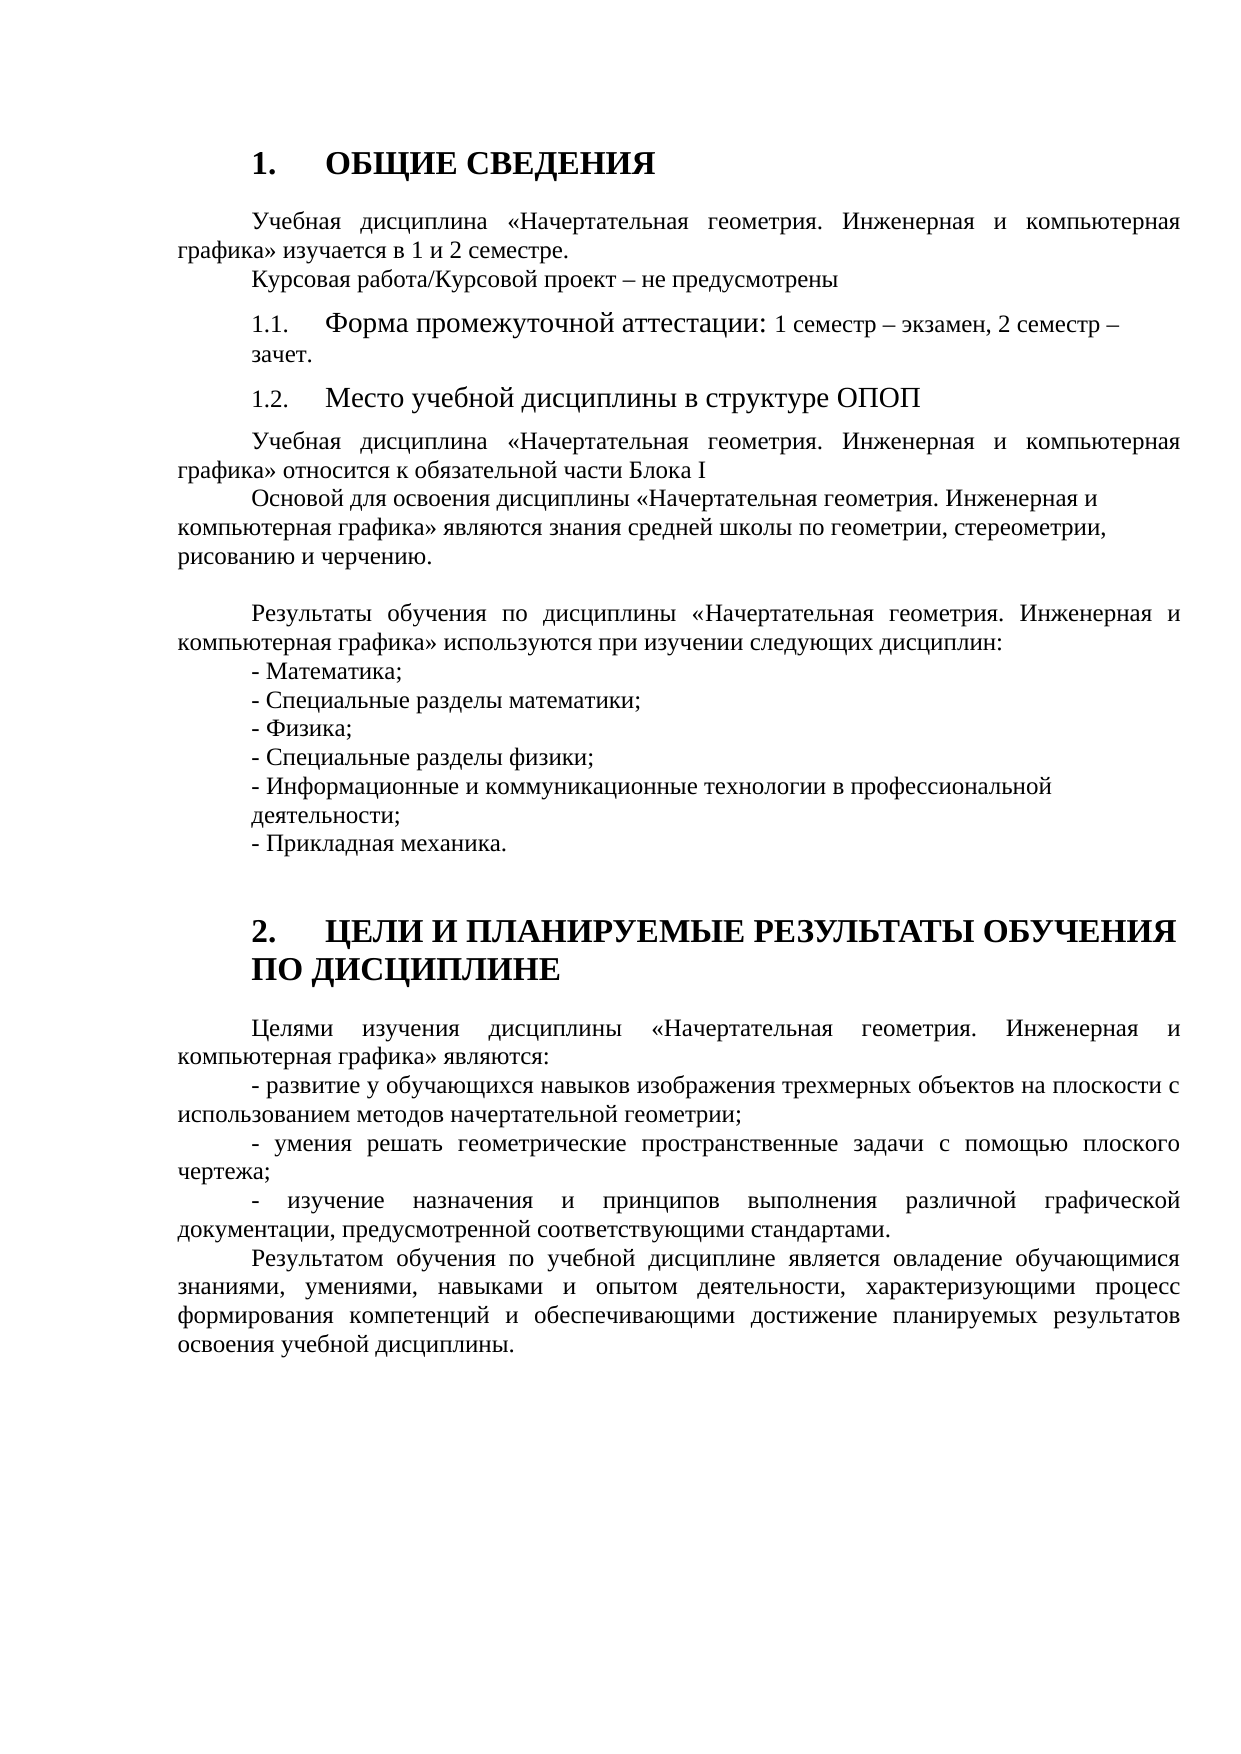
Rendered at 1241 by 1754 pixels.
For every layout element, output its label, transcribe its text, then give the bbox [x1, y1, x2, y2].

list - развитие у обучающихся навыков изображения трехмерных объектов на плоскости с использованием методов начертательной геометрии; [177, 1070, 1181, 1128]
subtitle ЦЕЛИ И ПЛАНИРУЕМЫЕ РЕЗУЛЬТАТЫ ОБУЧЕНИЯ ПО ДИСЦИПЛИНЕ [251, 911, 1181, 988]
text - Специальные разделы физики; [251, 742, 1181, 771]
subtitle ОБЩИЕ СВЕДЕНИЯ [251, 143, 1181, 181]
list Учебная дисциплина «Начертательная геометрия. Инженерная и компьютерная графика» относится к обязательной части Блока I [177, 426, 1181, 483]
subtitle Форма промежуточной аттестации: 1 семестр – экзамен, 2 семестр – зачет. [251, 305, 1181, 367]
text - Прикладная механика. [251, 828, 1181, 857]
list Целями изучения дисциплины «Начертательная геометрия. Инженерная и компьютерная графика» являются: [177, 1013, 1181, 1070]
list - Специальные разделы математики; [177, 685, 1181, 713]
subtitle Место учебной дисциплины в структуре ОПОП [251, 380, 411, 413]
list Результатом обучения по учебной дисциплине является овладение обучающимися знаниями, умениями, навыками и опытом деятельности, характеризующими процесс формирования компетенций и обеспечивающими достижение планируемых результатов освоения учебной дисциплины. [177, 1243, 1181, 1358]
list - Математика; [177, 656, 1181, 685]
list Учебная дисциплина «Начертательная геометрия. Инженерная и компьютерная графика» изучается в 1 и 2 семестре. [177, 206, 1181, 264]
text - Информационные и коммуникационные технологии в профессиональной деятельности; [251, 771, 1181, 828]
text - Физика; [251, 713, 1181, 742]
list - изучение назначения и принципов выполнения различной графической документации, предусмотренной соответствующими стандартами. [177, 1185, 1181, 1243]
list Результаты обучения по дисциплины «Начертательная геометрия. Инженерная и компьютерная графика» используются при изучении следующих дисциплин: [177, 598, 1181, 656]
text Основой для освоения дисциплины «Начертательная геометрия. Инженерная и компьютерная графика» являются знания средней школы по геометрии, стереометрии, рисованию и черчению. [177, 483, 1181, 570]
subtitle Место учебной дисциплины в структуре ОПОП [677, 380, 1181, 413]
list Курсовая работа/Курсовой проект – не предусмотрены [177, 264, 1181, 293]
list - умения решать геометрические пространственные задачи с помощью плоского чертежа; [177, 1128, 1181, 1185]
